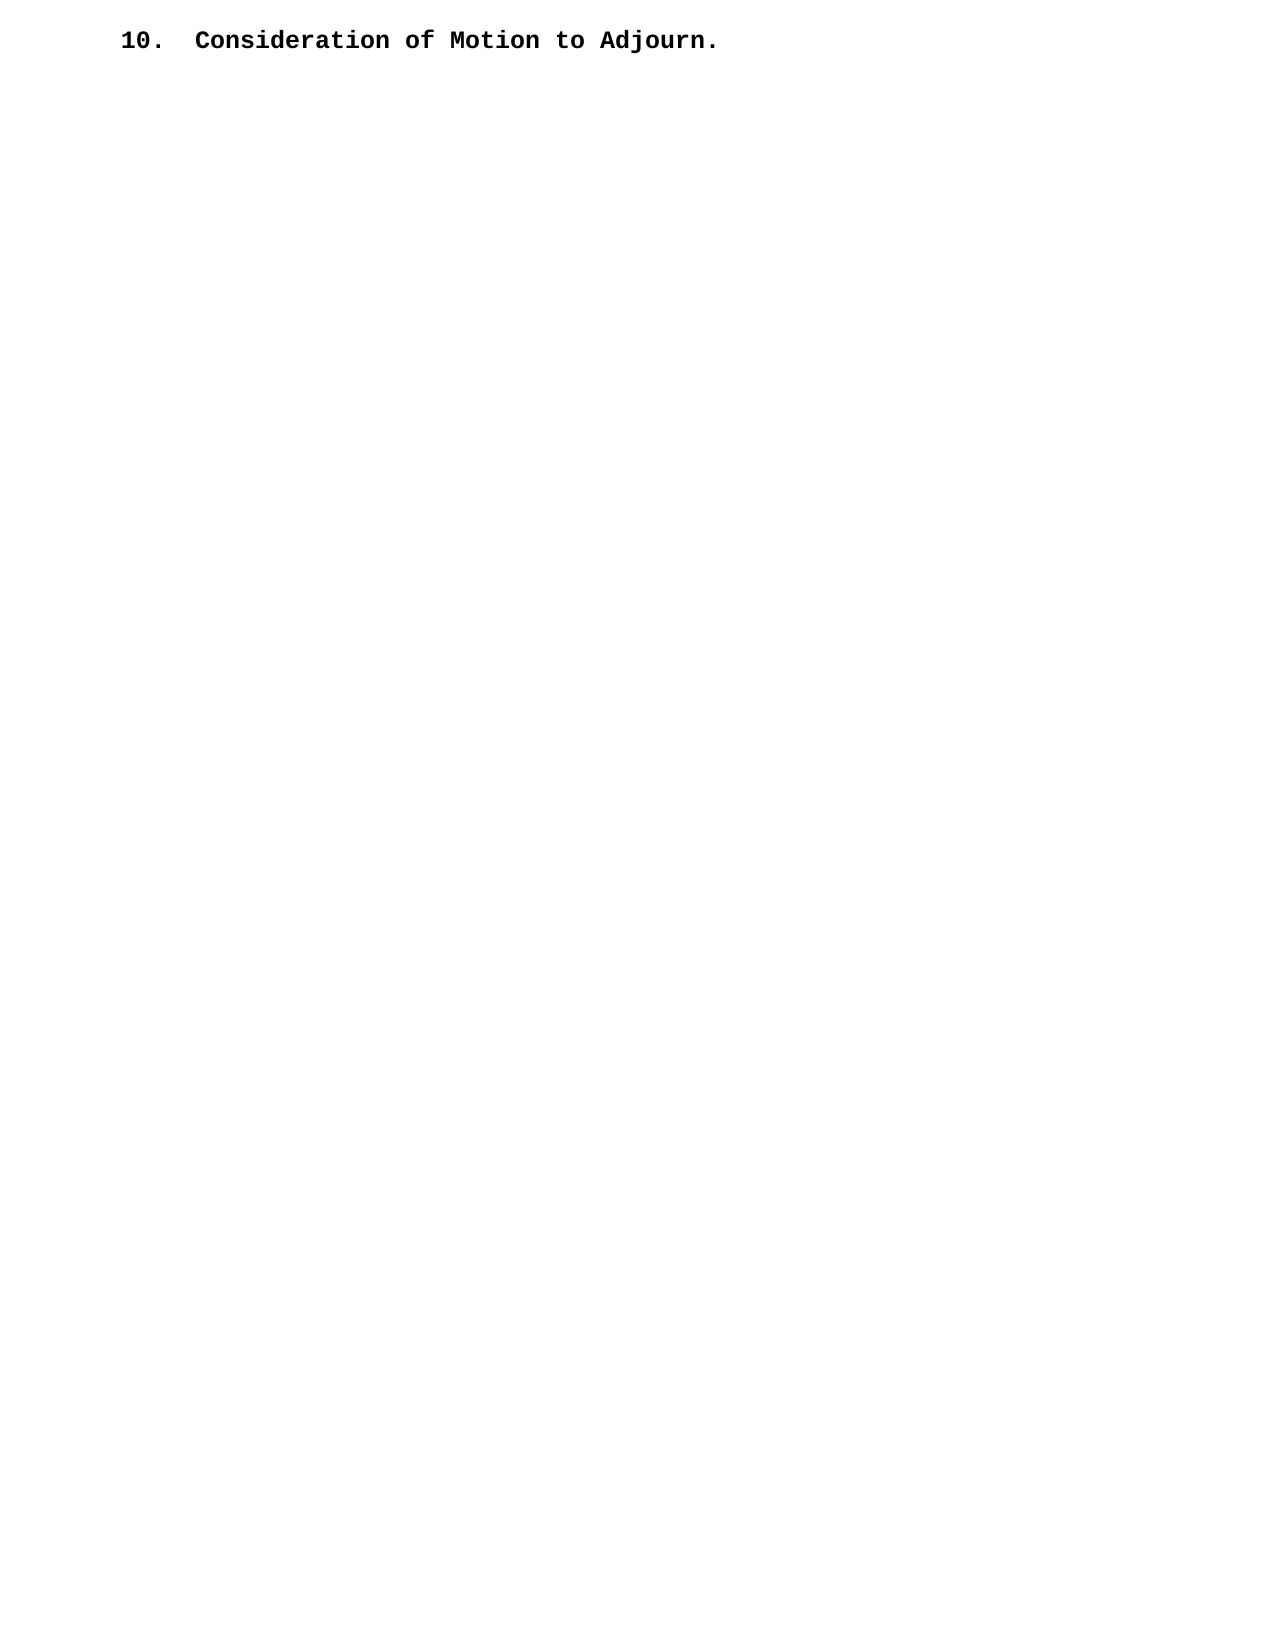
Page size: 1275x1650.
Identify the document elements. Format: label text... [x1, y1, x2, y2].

text 10. Consideration of Motion to Adjourn. [121, 28, 1170, 56]
